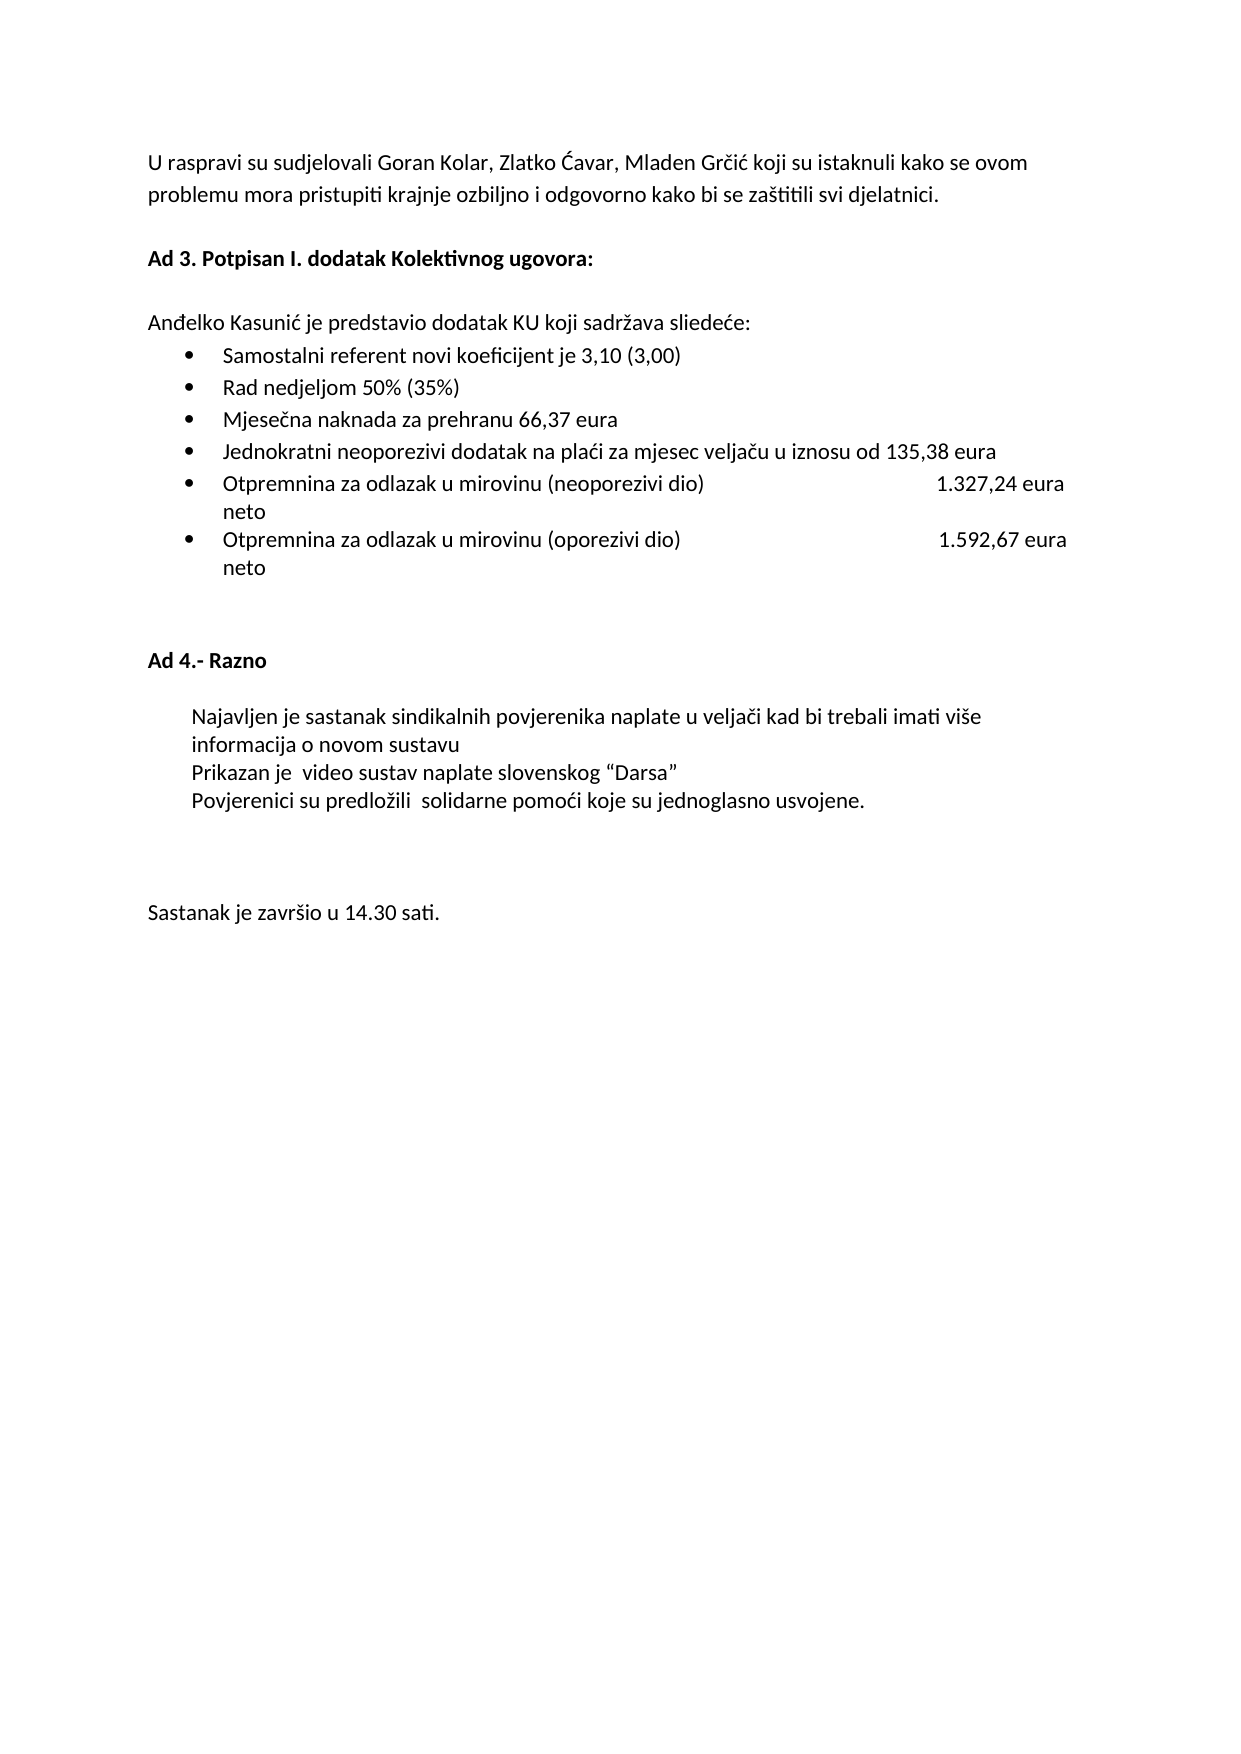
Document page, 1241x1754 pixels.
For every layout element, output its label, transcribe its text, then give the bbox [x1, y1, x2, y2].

text Sastanak je završio u 14.30 sati. [148, 898, 1093, 926]
text U raspravi su sudjelovali Goran Kolar, Zlatko Ćavar, Mladen Grčić koji su istaknuli kako se ovom problemu mora pristupiti krajnje ozbiljno i odgovorno kako bi se zaštitili svi djelatnici. [148, 148, 1093, 208]
text Anđelko Kasunić je predstavio dodatak KU koji sadržava sliedeće: [148, 308, 1093, 337]
text Ad 3. Potpisan I. dodatak Kolektivnog ugovora: [148, 244, 1093, 272]
list Najavljen je sastanak sindikalnih povjerenika naplate u veljači kad bi trebali imati više informacija o novom sustavu [191, 702, 1093, 758]
list Mjesečna naknada za prehranu 66,37 eura [185, 405, 1093, 433]
list Samostalni referent novi koeficijent je 3,10 (3,00) [185, 341, 1093, 369]
list Rad nedjeljom 50% (35%) [185, 373, 1093, 401]
list Povjerenici su predložili solidarne pomoći koje su jednoglasno usvojene. [191, 786, 1093, 814]
list Jednokratni neoporezivi dodatak na plaći za mjesec veljaču u iznosu od 135,38 eura [185, 437, 1093, 465]
list Prikazan je video sustav naplate slovenskog “Darsa” [191, 758, 1093, 786]
text Ad 4.- Razno [148, 646, 1093, 674]
list Otpremnina za odlazak u mirovinu (oporezivi dio) 1.592,67 eura neto [185, 526, 1093, 582]
list Otpremnina za odlazak u mirovinu (neoporezivi dio) 1.327,24 eura neto [185, 469, 1093, 526]
